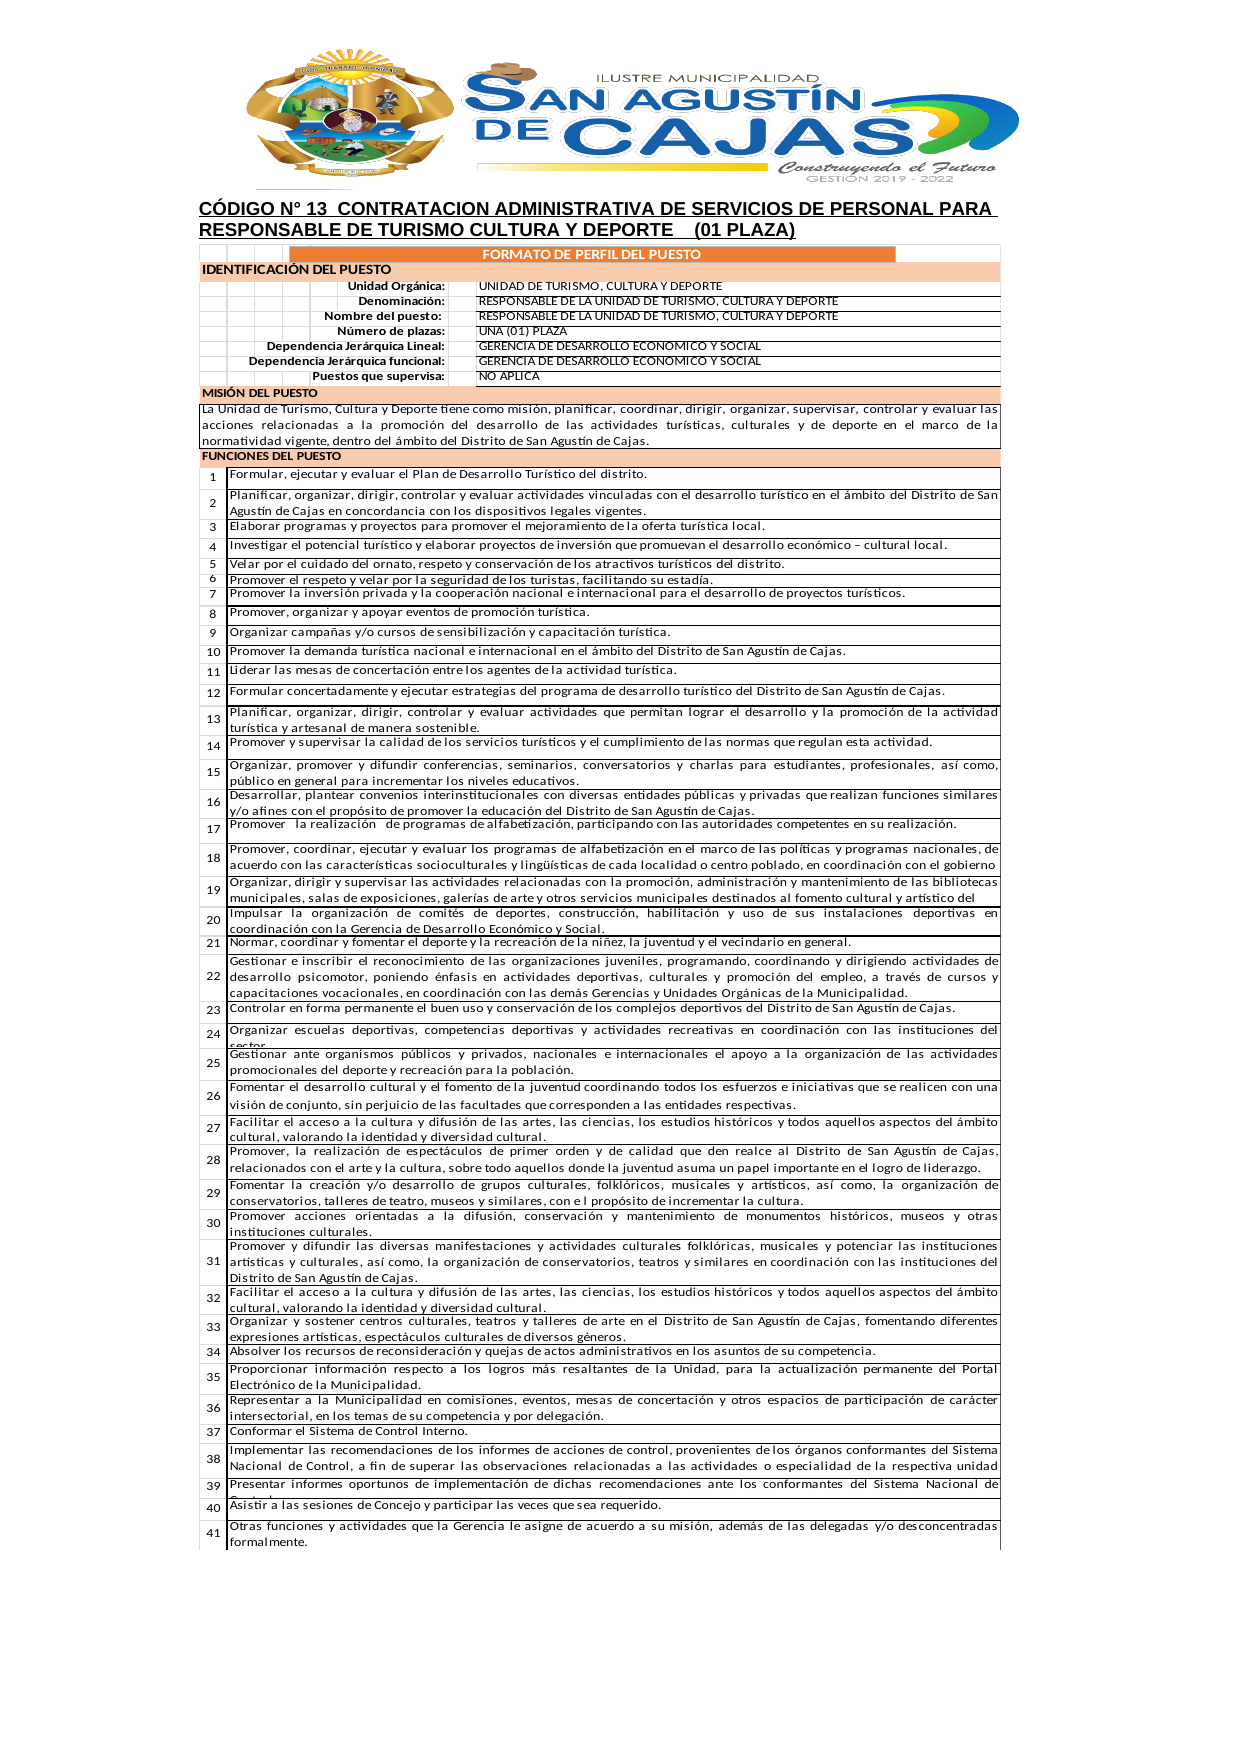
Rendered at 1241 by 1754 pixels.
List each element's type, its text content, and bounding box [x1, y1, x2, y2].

picture [246, 49, 1019, 190]
subtitle CÓDIGO N° 13 CONTRATACION ADMINISTRATIVA DE SERVICIOS DE PERSONAL PARA RESPONSABLE DE TURISMO CULTURA Y DEPORTE (01 PLAZA) [199, 197, 1129, 241]
